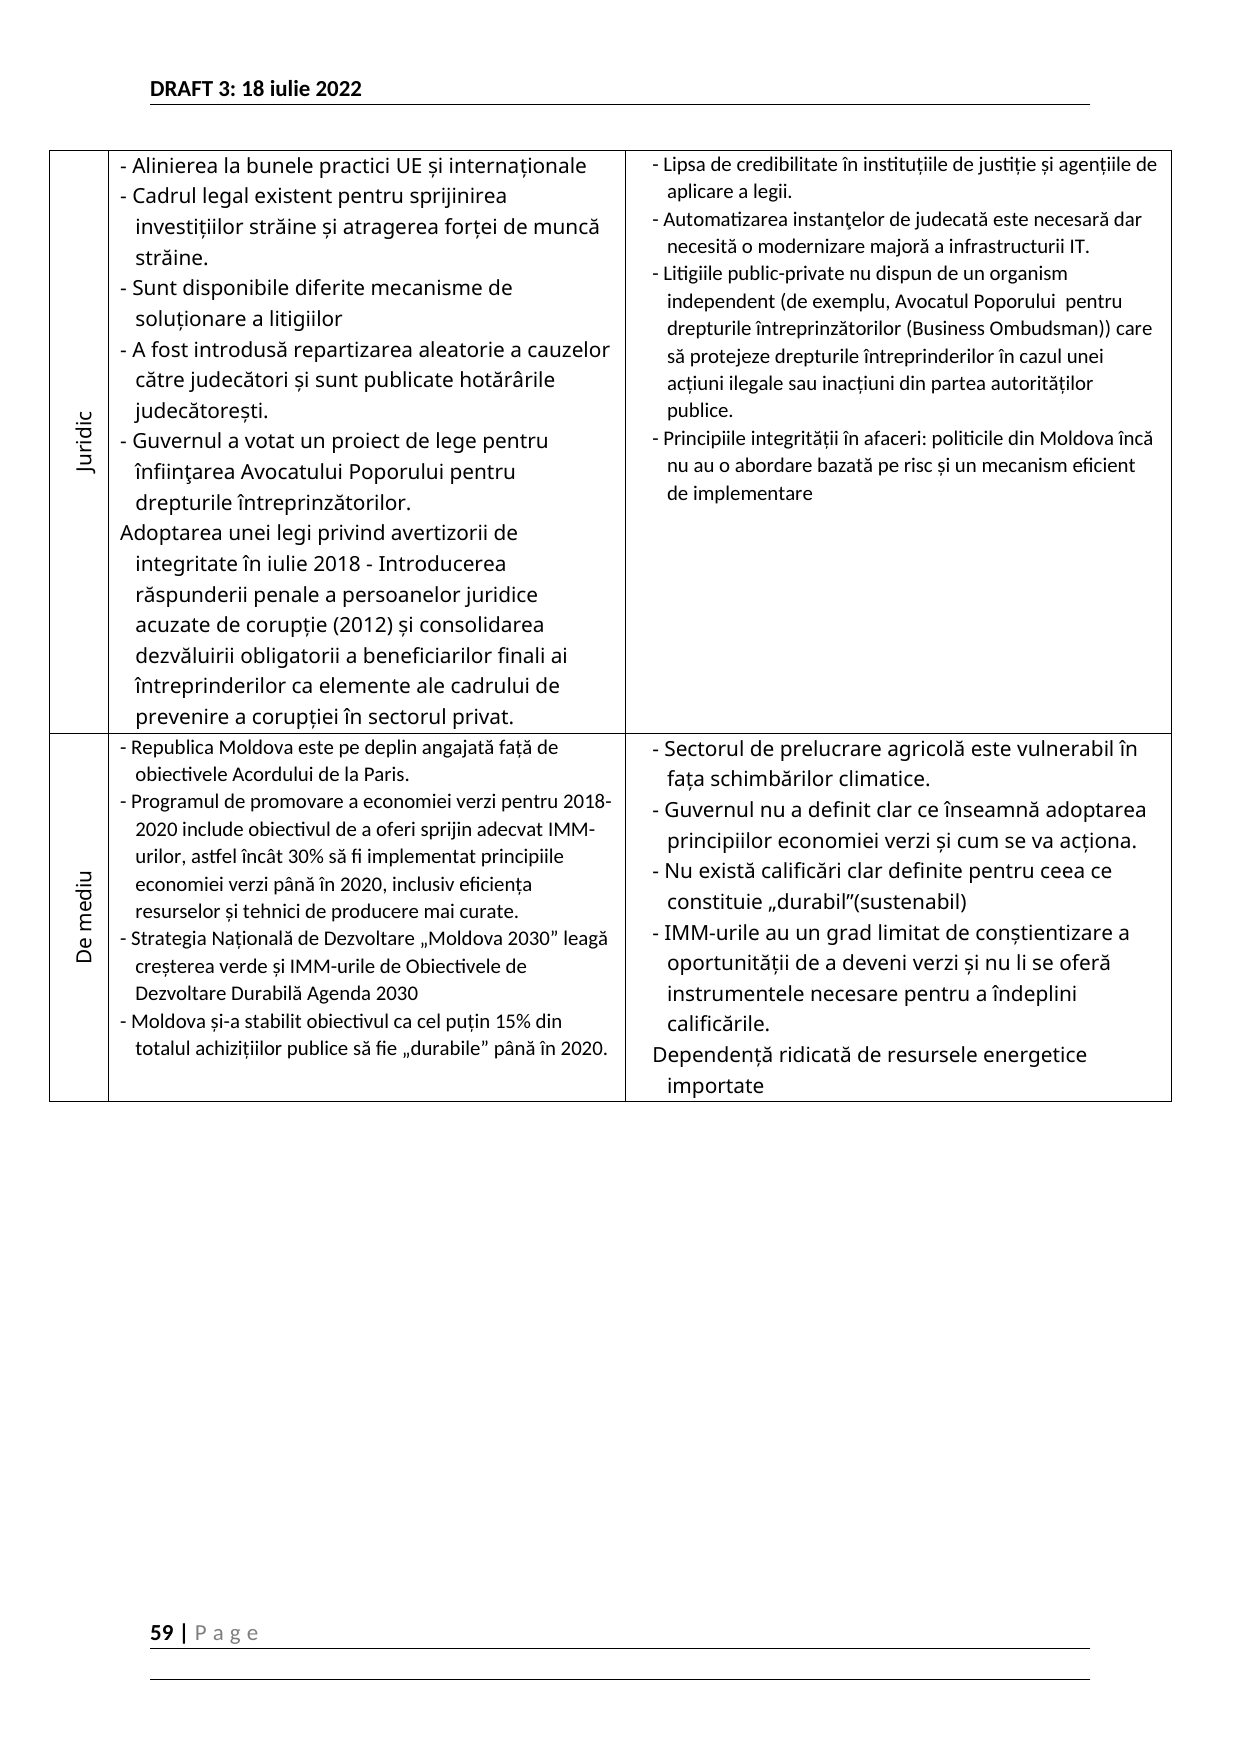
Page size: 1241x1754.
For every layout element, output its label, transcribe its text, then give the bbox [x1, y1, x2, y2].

table_cell - Sectorul de prelucrare agricolă este vulnerabil în fața schimbărilor climatice. - Guvernul nu a definit clar ce înseamnă adoptarea principiilor economiei verzi și cum se va acționa. - Nu există calificări clar definite pentru ceea ce constituie „durabil”(sustenabil) - IMM-urile au un grad limitat de conștientizare a oportunității de a deveni verzi și nu li se oferă instrumentele necesare pentru a îndeplini calificările. Dependență ridicată de resursele energetice importate [626, 734, 1171, 1101]
table_cell - Lipsa de credibilitate în instituțiile de justiție și agențiile de aplicare a legii. - Automatizarea instanţelor de judecată este necesară dar necesită o modernizare majoră a infrastructurii IT. - Litigiile public-private nu dispun de un organism independent (de exemplu, Avocatul Poporului pentru drepturile întreprinzătorilor (Business Ombudsman)) care să protejeze drepturile întreprinderilor în cazul unei acțiuni ilegale sau inacțiuni din partea autorităților publice. - Principiile integrității în afaceri: politicile din Moldova încă nu au o abordare bazată pe risc și un mecanism eficient de implementare [626, 151, 1171, 733]
table_cell De mediu [50, 734, 108, 1101]
table_cell Juridic [50, 151, 108, 733]
table_cell - Republica Moldova este pe deplin angajată față de obiectivele Acordului de la Paris. - Programul de promovare a economiei verzi pentru 2018-2020 include obiectivul de a oferi sprijin adecvat IMM-urilor, astfel încât 30% să fi implementat principiile economiei verzi până în 2020, inclusiv eficiența resurselor și tehnici de producere mai curate. - Strategia Națională de Dezvoltare „Moldova 2030” leagă creșterea verde și IMM-urile de Obiectivele de Dezvoltare Durabilă Agenda 2030 - Moldova și-a stabilit obiectivul ca cel puțin 15% din totalul achizițiilor publice să fie „durabile” până în 2020. [109, 734, 625, 1101]
table_cell - Alinierea la bunele practici UE și internaționale - Cadrul legal existent pentru sprijinirea investițiilor străine și atragerea forței de muncă străine. - Sunt disponibile diferite mecanisme de soluționare a litigiilor - A fost introdusă repartizarea aleatorie a cauzelor către judecători și sunt publicate hotărârile judecătorești. - Guvernul a votat un proiect de lege pentru înfiinţarea Avocatului Poporului pentru drepturile întreprinzătorilor. Adoptarea unei legi privind avertizorii de integritate în iulie 2018 - Introducerea răspunderii penale a persoanelor juridice acuzate de corupție (2012) și consolidarea dezvăluirii obligatorii a beneficiarilor finali ai întreprinderilor ca elemente ale cadrului de prevenire a corupției în sectorul privat. [109, 151, 625, 733]
